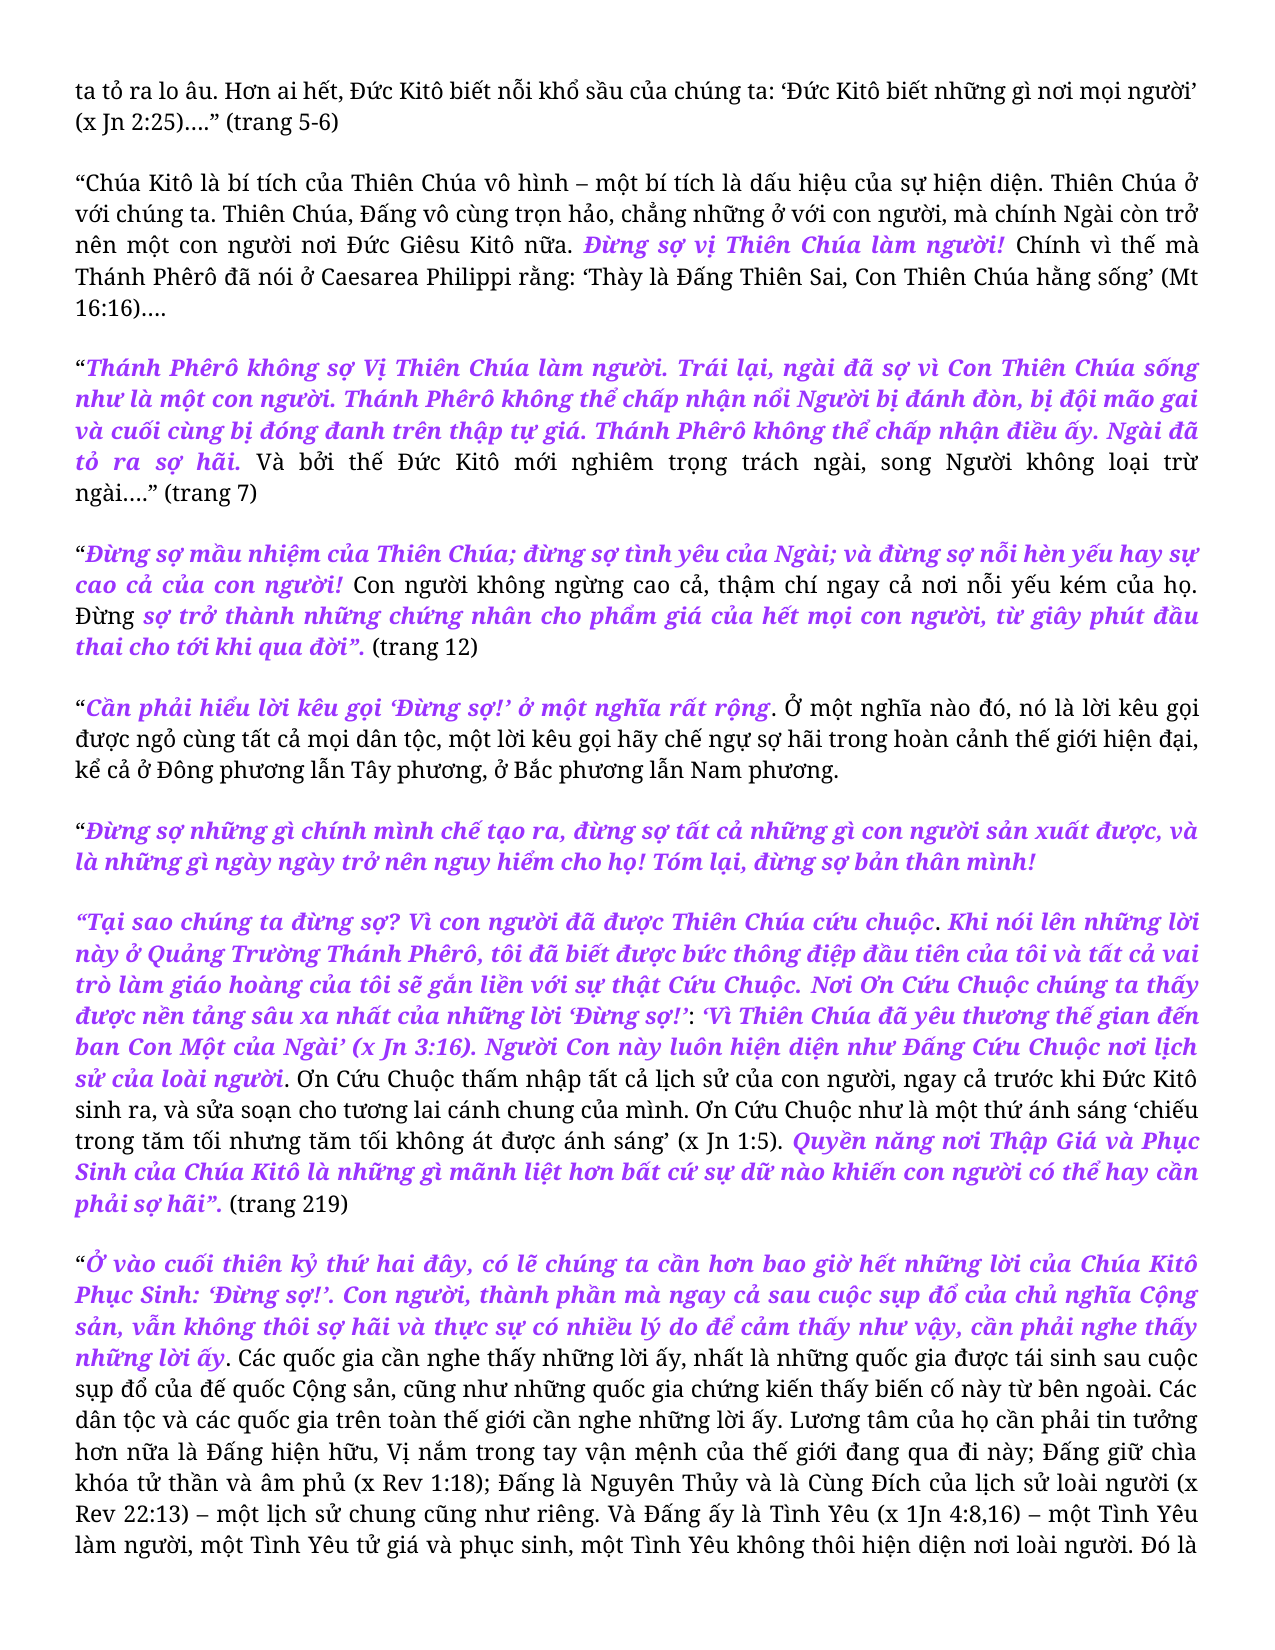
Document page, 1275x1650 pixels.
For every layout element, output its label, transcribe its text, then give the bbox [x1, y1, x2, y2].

text “Thánh Phêrô không sợ Vị Thiên Chúa làm người. Trái lại, ngài đã sợ vì Con Thiên Chúa sống như là một con người. Thánh Phêrô không thể chấp nhận nổi Người bị đánh đòn, bị đội mão gai và cuối cùng bị đóng đanh trên thập tự giá. Thánh Phêrô không thể chấp nhận điều ấy. Ngài đã tỏ ra sợ hãi. Và bởi thế Đức Kitô mới nghiêm trọng trách ngài, song Người không loại trừ ngài….” (trang 7) [75, 352, 1200, 508]
text “Tại sao chúng ta đừng sợ? Vì con người đã được Thiên Chúa cứu chuộc. Khi nói lên những lời này ở Quảng Trường Thánh Phêrô, tôi đã biết được bức thông điệp đầu tiên của tôi và tất cả vai trò làm giáo hoàng của tôi sẽ gắn liền với sự thật Cứu Chuộc. Nơi Ơn Cứu Chuộc chúng ta thấy được nền tảng sâu xa nhất của những lời ‘Đừng sợ!’: ‘Vì Thiên Chúa đã yêu thương thế gian đến ban Con Một của Ngài’ (x Jn 3:16). Người Con này luôn hiện diện như Đấng Cứu Chuộc nơi lịch sử của loài người. Ơn Cứu Chuộc thấm nhập tất cả lịch sử của con người, ngay cả trước khi Đức Kitô sinh ra, và sửa soạn cho tương lai cánh chung của mình. Ơn Cứu Chuộc như là một thứ ánh sáng ‘chiếu trong tăm tối nhưng tăm tối không át được ánh sáng’ (x Jn 1:5). Quyền năng nơi Thập Giá và Phục Sinh của Chúa Kitô là những gì mãnh liệt hơn bất cứ sự dữ nào khiến con người có thể hay cần phải sợ hãi”. (trang 219) [75, 906, 1200, 1219]
text “Đừng sợ những gì chính mình chế tạo ra, đừng sợ tất cả những gì con người sản xuất được, và là những gì ngày ngày trở nên nguy hiểm cho họ! Tóm lại, đừng sợ bản thân mình! [75, 814, 1200, 877]
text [75, 75, 1200, 137]
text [75, 1248, 1200, 1560]
text “Cần phải hiểu lời kêu gọi ‘Đừng sợ!’ ở một nghĩa rất rộng. Ở một nghĩa nào đó, nó là lời kêu gọi được ngỏ cùng tất cả mọi dân tộc, một lời kêu gọi hãy chế ngự sợ hãi trong hoàn cảnh thế giới hiện đại, kể cả ở Đông phương lẫn Tây phương, ở Bắc phương lẫn Nam phương. [75, 692, 1200, 785]
text “Đừng sợ mầu nhiệm của Thiên Chúa; đừng sợ tình yêu của Ngài; và đừng sợ nỗi hèn yếu hay sự cao cả của con người! Con người không ngừng cao cả, thậm chí ngay cả nơi nỗi yếu kém của họ. Đừng sợ trở thành những chứng nhân cho phẩm giá của hết mọi con người, từ giây phút đầu thai cho tới khi qua đời”. (trang 12) [75, 537, 1200, 662]
text “Chúa Kitô là bí tích của Thiên Chúa vô hình – một bí tích là dấu hiệu của sự hiện diện. Thiên Chúa ở với chúng ta. Thiên Chúa, Đấng vô cùng trọn hảo, chẳng những ở với con người, mà chính Ngài còn trở nên một con người nơi Đức Giêsu Kitô nữa. Đừng sợ vị Thiên Chúa làm người! Chính vì thế mà Thánh Phêrô đã nói ở Caesarea Philippi rằng: ‘Thày là Đấng Thiên Sai, Con Thiên Chúa hằng sống’ (Mt 16:16)…. [75, 167, 1200, 323]
